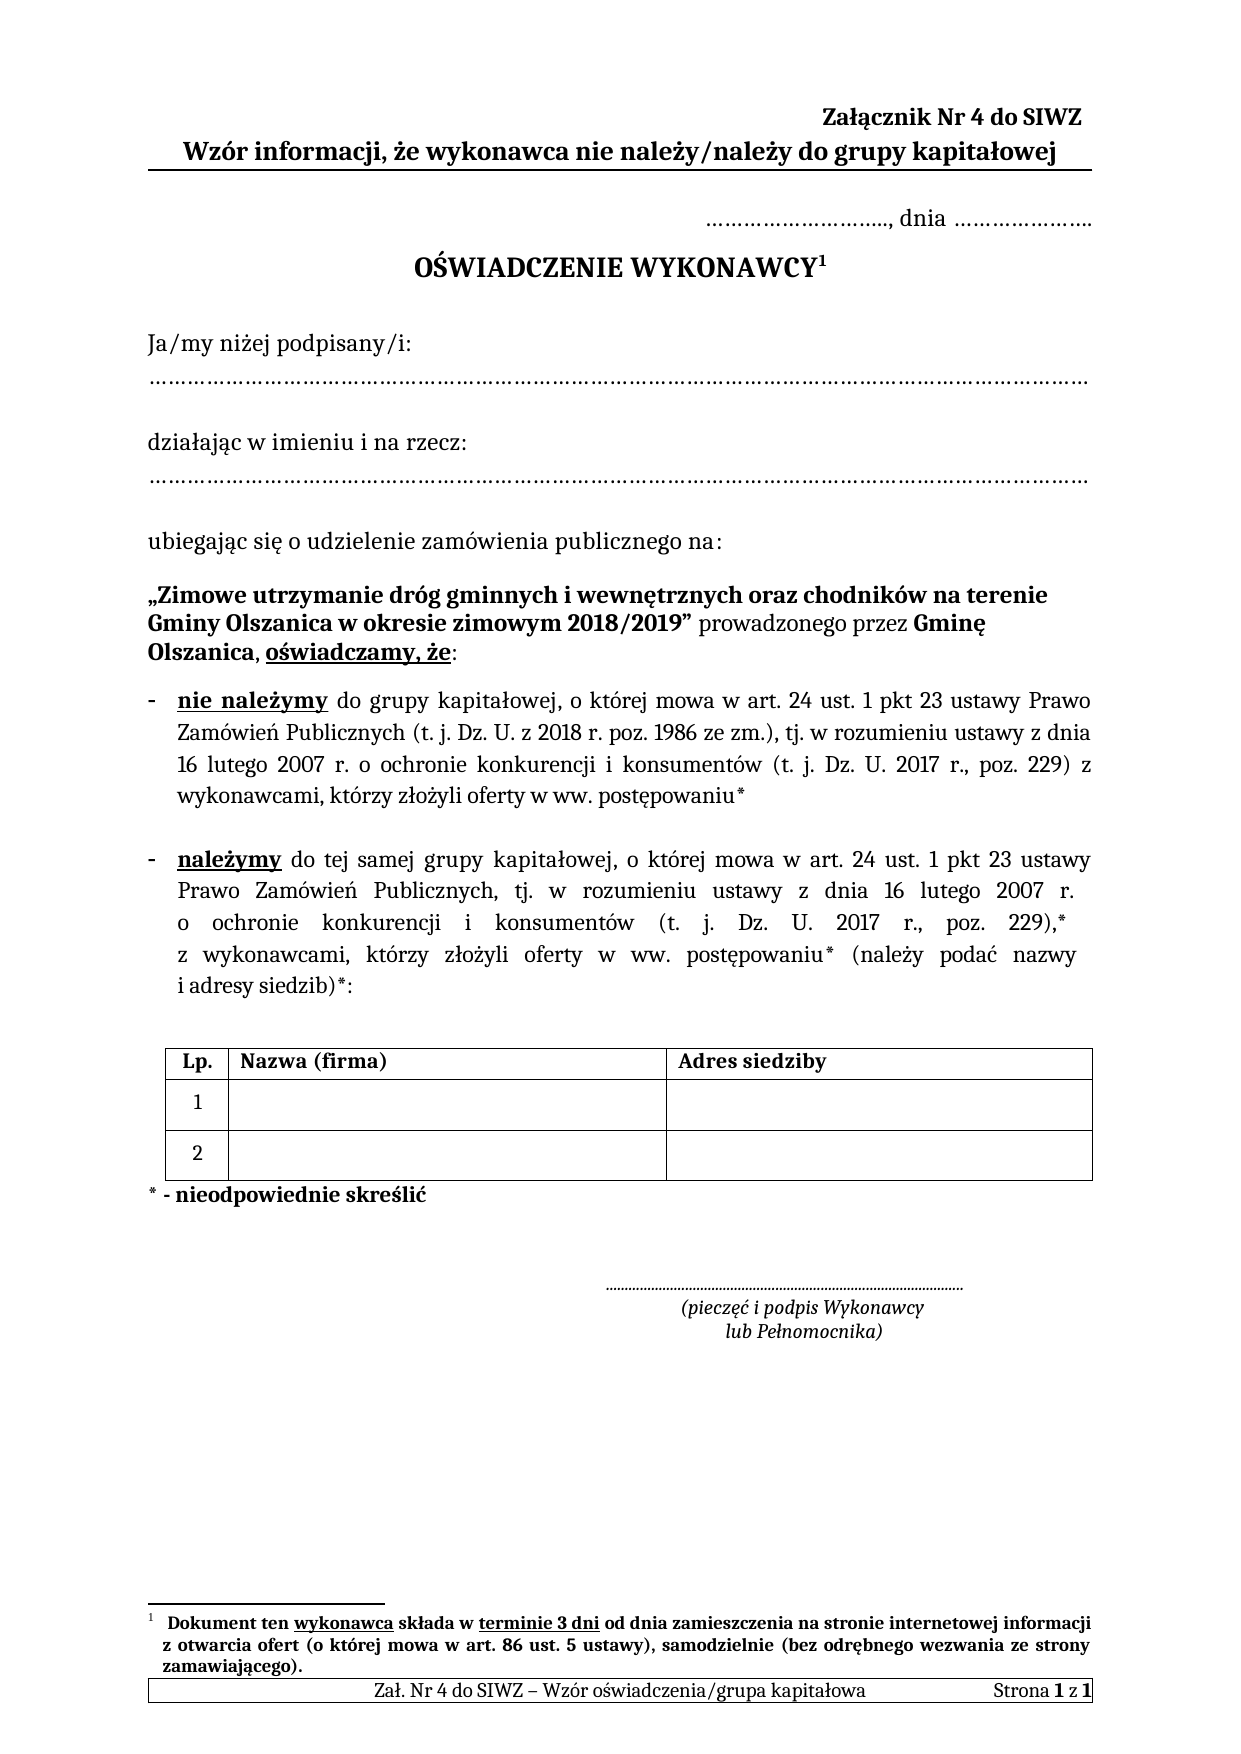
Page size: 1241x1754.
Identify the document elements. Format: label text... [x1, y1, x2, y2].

text ubiegając się o udzielenie zamówienia publicznego na: [148, 527, 1092, 556]
text ………………………………………………………………………………………………………………………………… [148, 461, 1092, 489]
text ……………………….., dnia …………………. [148, 203, 1092, 232]
table_cell 2 [166, 1131, 228, 1180]
text ............................................................................................... [516, 1272, 1092, 1296]
text „Zimowe utrzymanie dróg gminnych i wewnętrznych oraz chodników na terenie Gminy Olszanica w okresie zimowym 2018/2019” prowadzonego przez Gminę Olszanica, oświadczamy, że: [148, 581, 1092, 667]
text * - nieodpowiednie skreślić [148, 1181, 1092, 1208]
table_cell [667, 1080, 1092, 1129]
list należymy do tej samej grupy kapitałowej, o której mowa w art. 24 ust. 1 pkt 23 ustawy Prawo Zamówień Publicznych, tj. w rozumieniu ustawy z dnia 16 lutego 2007 r. o ochronie konkurencji i konsumentów (t. j. Dz. U. 2017 r., poz. 229),* z wykonawcami, którzy złożyli oferty w ww. postępowaniu* (należy podać nazwy i adresy siedzib)*: [148, 846, 1092, 1000]
table_cell [667, 1131, 1092, 1180]
text OŚWIADCZENIE WYKONAWCY [148, 252, 1092, 285]
text działając w imieniu i na rzecz: [148, 428, 1092, 457]
text Wzór informacji, że wykonawca nie należy/należy do grupy kapitałowej [148, 136, 1092, 169]
text ………………………………………………………………………………………………………………………………… [148, 362, 1092, 391]
table_header Lp. [166, 1049, 228, 1079]
text Załącznik Nr 4 do SIWZ [738, 103, 1092, 132]
table_header Nazwa (firma) [229, 1049, 666, 1079]
list nie należymy do grupy kapitałowej, o której mowa w art. 24 ust. 1 pkt 23 ustawy Prawo Zamówień Publicznych (t. j. Dz. U. z 2018 r. poz. 1986 ze zm.), tj. w rozumieniu ustawy z dnia 16 lutego 2007 r. o ochronie konkurencji i konsumentów (t. j. Dz. U. 2017 r., poz. 229) z wykonawcami, którzy złożyli oferty w ww. postępowaniu* [148, 687, 1092, 810]
text Ja/my niżej podpisany/i: [148, 329, 1092, 357]
text (pieczęć i podpis Wykonawcy lub Pełnomocnika) [516, 1296, 1092, 1344]
table_cell 1 [166, 1080, 228, 1129]
table_cell [229, 1131, 666, 1180]
table_cell [229, 1080, 666, 1129]
table_header Adres siedziby [667, 1049, 1092, 1079]
